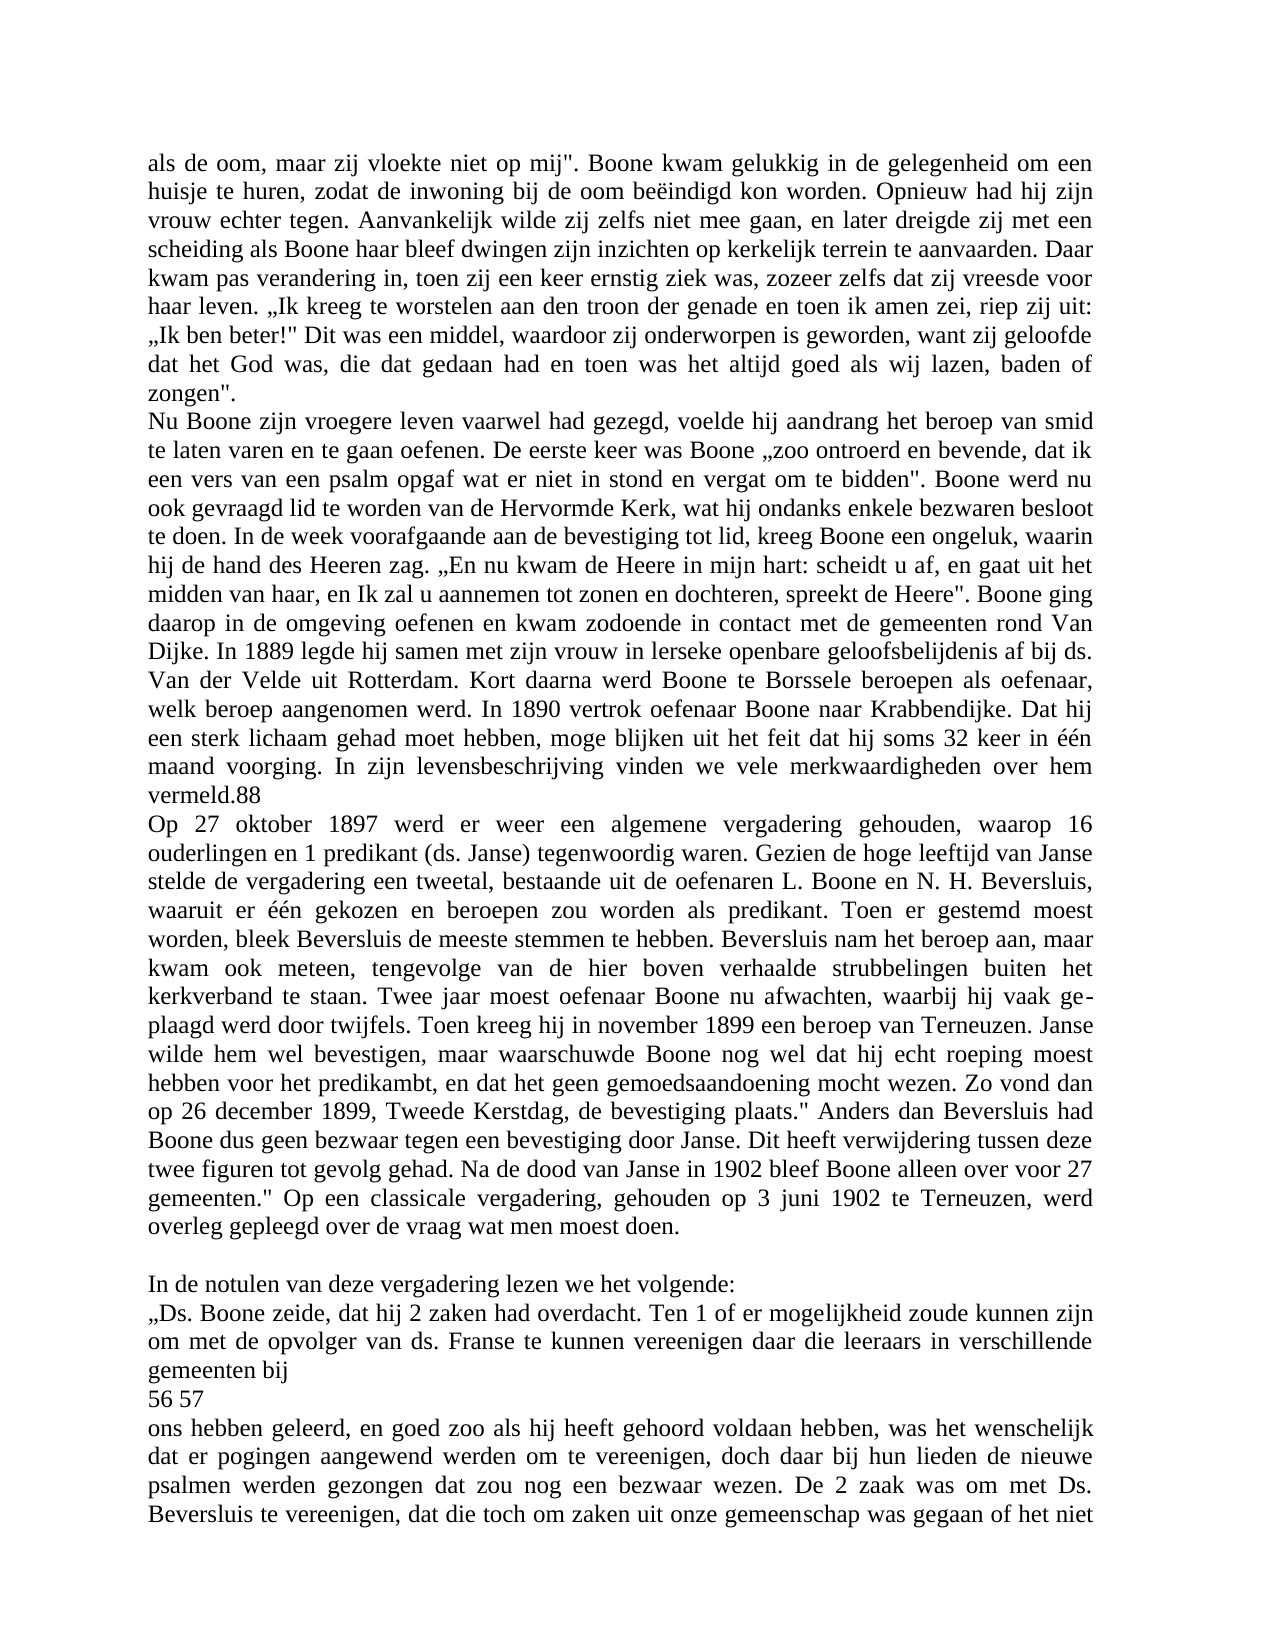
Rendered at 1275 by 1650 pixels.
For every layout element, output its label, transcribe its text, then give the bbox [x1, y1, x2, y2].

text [148, 148, 1094, 406]
text 56 57 [148, 1384, 1094, 1413]
text In de notulen van deze vergadering lezen we het volgende: [148, 1269, 1094, 1298]
text „Ds. Boone zeide, dat hij 2 zaken had overdacht. Ten 1 of er mogelijkheid zoude kunnen zijn om met de opvolger van ds. Franse te kunnen vereenigen daar die leeraars in verschillende gemeenten bij [148, 1298, 1094, 1384]
text Op 27 oktober 1897 werd er weer een algemene vergadering gehouden, waarop 16 ouderlingen en 1 predikant (ds. Janse) tegenwoordig waren. Gezien de hoge leeftijd van Janse stelde de vergadering een tweetal, bestaande uit de oefenaren L. Boone en N. H. Beversluis, waaruit er één gekozen en beroepen zou worden als predikant. Toen er gestemd moest worden, bleek Beversluis de meeste stemmen te hebben. Beversluis nam het beroep aan, maar kwam ook meteen, tengevolge van de hier boven verhaalde strubbelingen buiten het kerkverband te staan. Twee jaar moest oefenaar Boone nu afwachten, waarbij hij vaak geplaagd werd door twijfels. Toen kreeg hij in november 1899 een beroep van Terneuzen. Janse wilde hem wel bevestigen, maar waarschuwde Boone nog wel dat hij echt roeping moest hebben voor het predikambt, en dat het geen gemoedsaandoening mocht wezen. Zo vond dan op 26 december 1899, Tweede Kerstdag, de bevestiging plaats." Anders dan Beversluis had Boone dus geen bezwaar tegen een bevestiging door Janse. Dit heeft verwijdering tussen deze twee figuren tot gevolg gehad. Na de dood van Janse in 1902 bleef Boone alleen over voor 27 gemeenten." Op een classicale vergadering, gehouden op 3 juni 1902 te Terneuzen, werd overleg gepleegd over de vraag wat men moest doen. [148, 809, 1094, 1240]
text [148, 1413, 1094, 1528]
text Nu Boone zijn vroegere leven vaarwel had gezegd, voelde hij aandrang het beroep van smid te laten varen en te gaan oefenen. De eerste keer was Boone „zoo ontroerd en bevende, dat ik een vers van een psalm opgaf wat er niet in stond en vergat om te bidden". Boone werd nu ook gevraagd lid te worden van de Hervormde Kerk, wat hij ondanks enkele bezwaren besloot te doen. In de week voorafgaande aan de bevestiging tot lid, kreeg Boone een ongeluk, waarin hij de hand des Heeren zag. „En nu kwam de Heere in mijn hart: scheidt u af, en gaat uit het midden van haar, en Ik zal u aannemen tot zonen en dochteren, spreekt de Heere". Boone ging daarop in de omgeving oefenen en kwam zodoende in contact met de gemeenten rond Van Dijke. In 1889 legde hij samen met zijn vrouw in lerseke openbare geloofsbelijdenis af bij ds. Van der Velde uit Rotterdam. Kort daarna werd Boone te Borssele beroepen als oefenaar, welk beroep aangenomen werd. In 1890 vertrok oefenaar Boone naar Krabbendijke. Dat hij een sterk lichaam gehad moet hebben, moge blijken uit het feit dat hij soms 32 keer in één maand voorging. In zijn levensbeschrijving vinden we vele merkwaardigheden over hem vermeld.88 [148, 406, 1094, 809]
